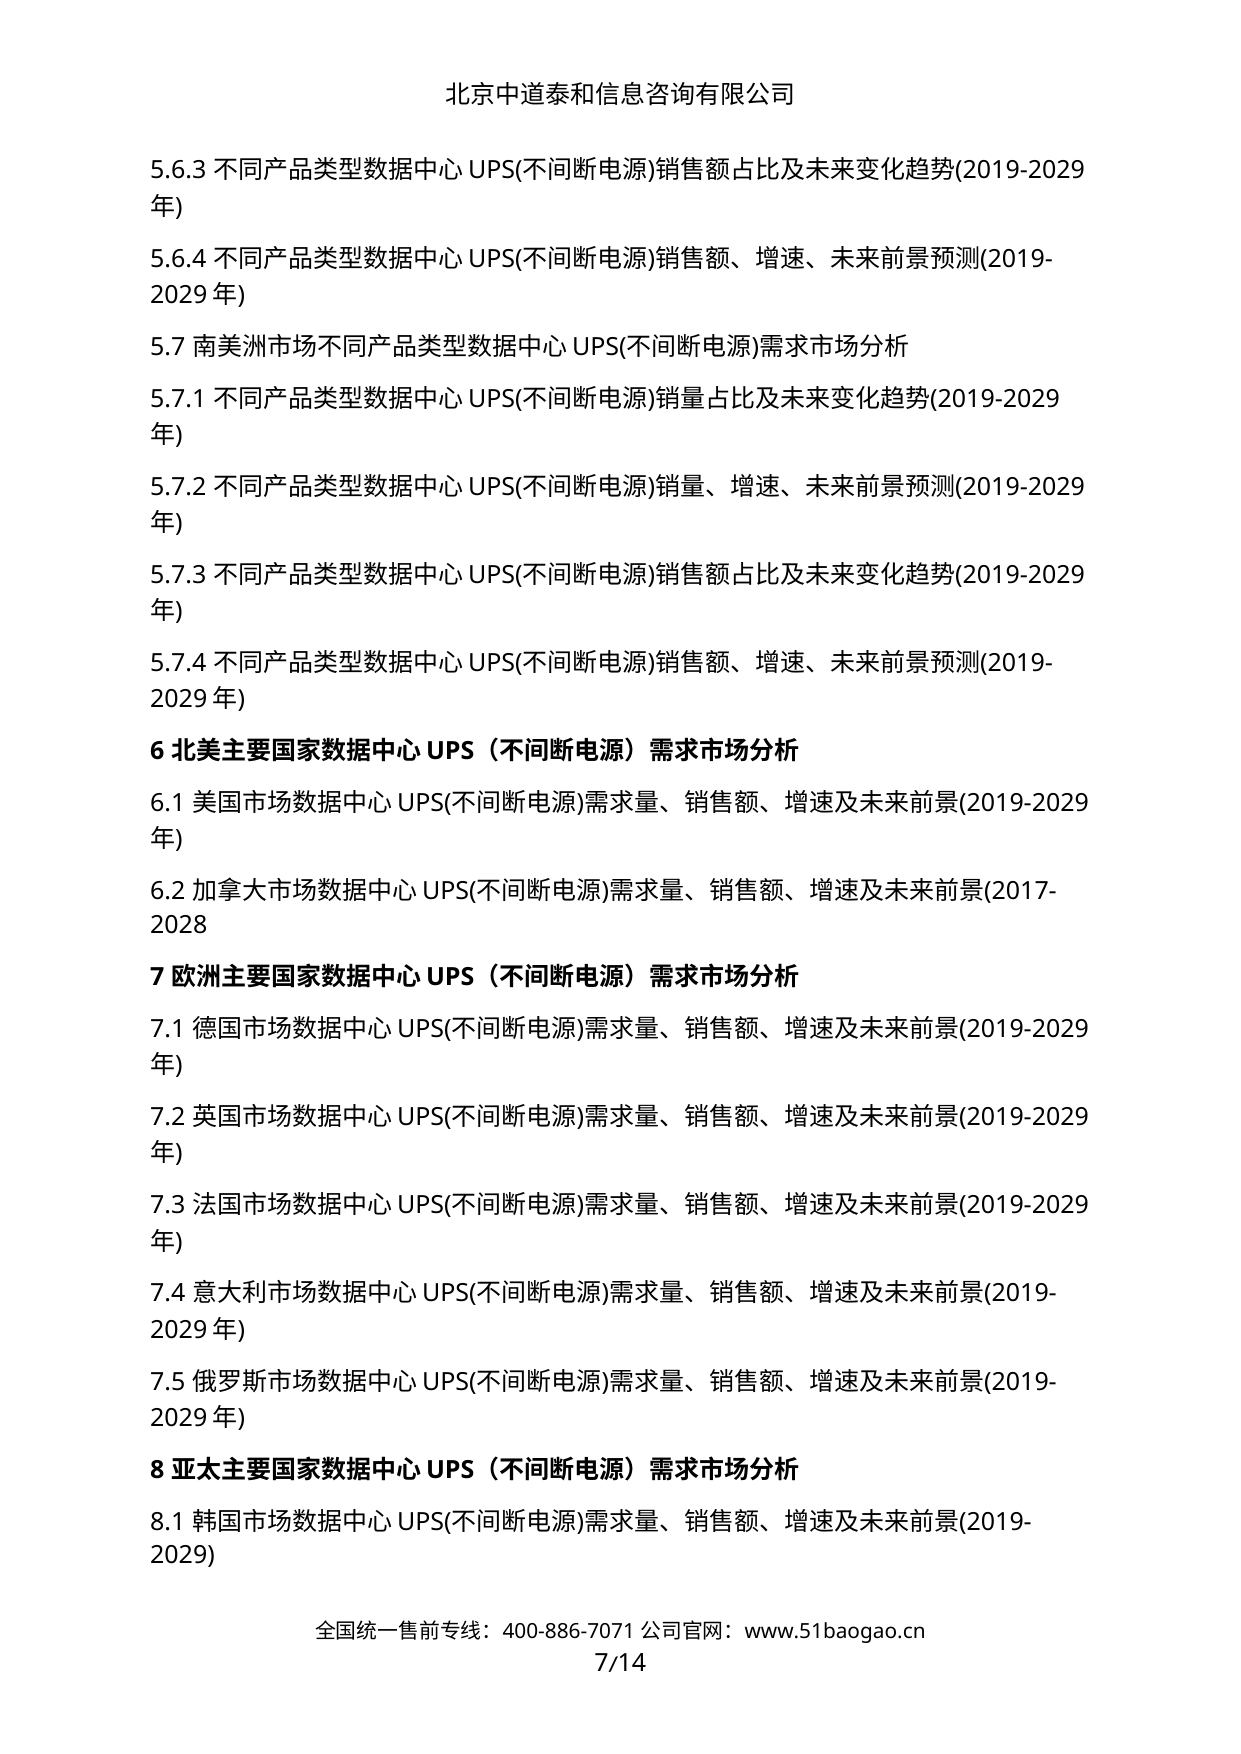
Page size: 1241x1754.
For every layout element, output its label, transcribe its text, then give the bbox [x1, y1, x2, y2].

text 5.7.1 不同产品类型数据中心UPS(不间断电源)销量占比及未来变化趋势(2019-2029年) [150, 378, 1090, 451]
text 7.4 意大利市场数据中心UPS(不间断电源)需求量、销售额、增速及未来前景(2019-2029年) [150, 1273, 1090, 1345]
text 5.7.4 不同产品类型数据中心UPS(不间断电源)销售额、增速、未来前景预测(2019-2029年) [150, 642, 1090, 715]
text 6.2 加拿大市场数据中心UPS(不间断电源)需求量、销售额、增速及未来前景(2017-2028 [150, 871, 1090, 941]
text 5.7.2 不同产品类型数据中心UPS(不间断电源)销量、增速、未来前景预测(2019-2029年) [150, 466, 1090, 539]
text 8 亚太主要国家数据中心UPS（不间断电源）需求市场分析 [150, 1449, 1090, 1485]
text 7.1 德国市场数据中心UPS(不间断电源)需求量、销售额、增速及未来前景(2019-2029年) [150, 1008, 1090, 1081]
text 5.6.4 不同产品类型数据中心UPS(不间断电源)销售额、增速、未来前景预测(2019-2029年) [150, 238, 1090, 311]
text 6 北美主要国家数据中心UPS（不间断电源）需求市场分析 [150, 731, 1090, 767]
text 5.7.3 不同产品类型数据中心UPS(不间断电源)销售额占比及未来变化趋势(2019-2029年) [150, 554, 1090, 627]
text 7.3 法国市场数据中心UPS(不间断电源)需求量、销售额、增速及未来前景(2019-2029年) [150, 1185, 1090, 1257]
text 8.1 韩国市场数据中心UPS(不间断电源)需求量、销售额、增速及未来前景(2019-2029) [150, 1501, 1090, 1571]
text 7.5 俄罗斯市场数据中心UPS(不间断电源)需求量、销售额、增速及未来前景(2019-2029年) [150, 1361, 1090, 1433]
text 7.2 英国市场数据中心UPS(不间断电源)需求量、销售额、增速及未来前景(2019-2029年) [150, 1097, 1090, 1169]
text 7 欧洲主要国家数据中心UPS（不间断电源）需求市场分析 [150, 957, 1090, 993]
text 5.6.3 不同产品类型数据中心UPS(不间断电源)销售额占比及未来变化趋势(2019-2029年) [150, 150, 1090, 222]
text 6.1 美国市场数据中心UPS(不间断电源)需求量、销售额、增速及未来前景(2019-2029年) [150, 782, 1090, 855]
text 5.7 南美洲市场不同产品类型数据中心UPS(不间断电源)需求市场分析 [150, 326, 1090, 362]
